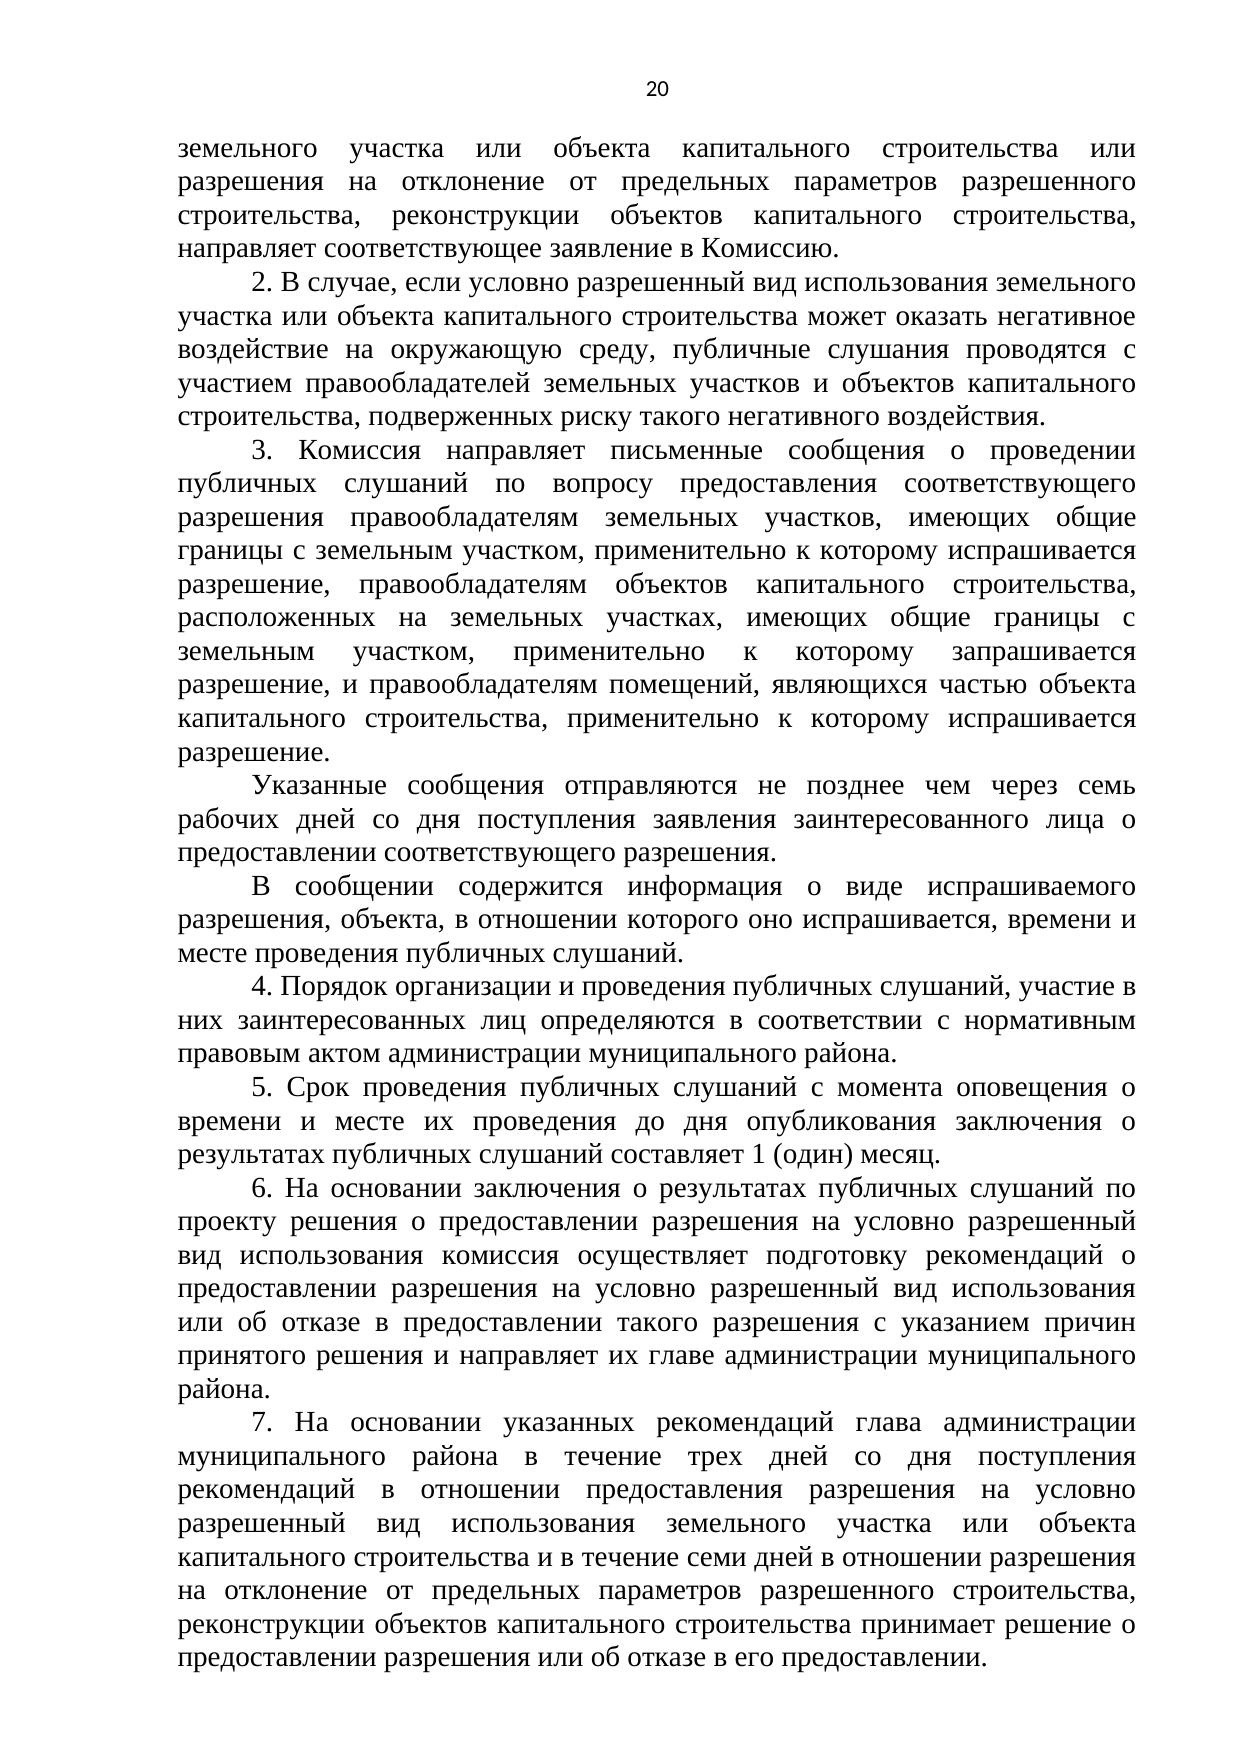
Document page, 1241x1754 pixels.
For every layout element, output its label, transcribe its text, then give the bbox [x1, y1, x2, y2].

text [177, 130, 1137, 264]
text 6. На основании заключения о результатах публичных слушаний по проекту решения о предоставлении разрешения на условно разрешенный вид использования комиссия осуществляет подготовку рекомендаций о предоставлении разрешения на условно разрешенный вид использования или об отказе в предоставлении такого разрешения с указанием причин принятого решения и направляет их главе администрации муниципального района. [177, 1170, 1137, 1404]
text 7. На основании указанных рекомендаций глава администрации муниципального района в течение трех дней со дня поступления рекомендаций в отношении предоставления разрешения на условно разрешенный вид использования земельного участка или объекта капитального строительства и в течение семи дней в отношении разрешения на отклонение от предельных параметров разрешенного строительства, реконструкции объектов капитального строительства принимает решение о предоставлении разрешения или об отказе в его предоставлении. [177, 1404, 1137, 1673]
text Указанные сообщения отправляются не позднее чем через семь рабочих дней со дня поступления заявления заинтересованного лица о предоставлении соответствующего разрешения. [177, 767, 1137, 868]
text 2. В случае, если условно разрешенный вид использования земельного участка или объекта капитального строительства может оказать негативное воздействие на окружающую среду, публичные слушания проводятся с участием правообладателей земельных участков и объектов капитального строительства, подверженных риску такого негативного воздействия. [177, 264, 1137, 432]
text 5. Срок проведения публичных слушаний с момента оповещения о времени и месте их проведения до дня опубликования заключения о результатах публичных слушаний составляет 1 (один) месяц. [177, 1069, 1137, 1170]
text В сообщении содержится информация о виде испрашиваемого разрешения, объекта, в отношении которого оно испрашивается, времени и месте проведения публичных слушаний. [177, 868, 1137, 968]
text 3. Комиссия направляет письменные сообщения о проведении публичных слушаний по вопросу предоставления соответствующего разрешения правообладателям земельных участков, имеющих общие границы с земельным участком, применительно к которому испрашивается разрешение, правообладателям объектов капитального строительства, расположенных на земельных участках, имеющих общие границы с земельным участком, применительно к которому запрашивается разрешение, и правообладателям помещений, являющихся частью объекта капитального строительства, применительно к которому испрашивается разрешение. [177, 432, 1137, 767]
text 4. Порядок организации и проведения публичных слушаний, участие в них заинтересованных лиц определяются в соответствии с нормативным правовым актом администрации муниципального района. [177, 968, 1137, 1069]
